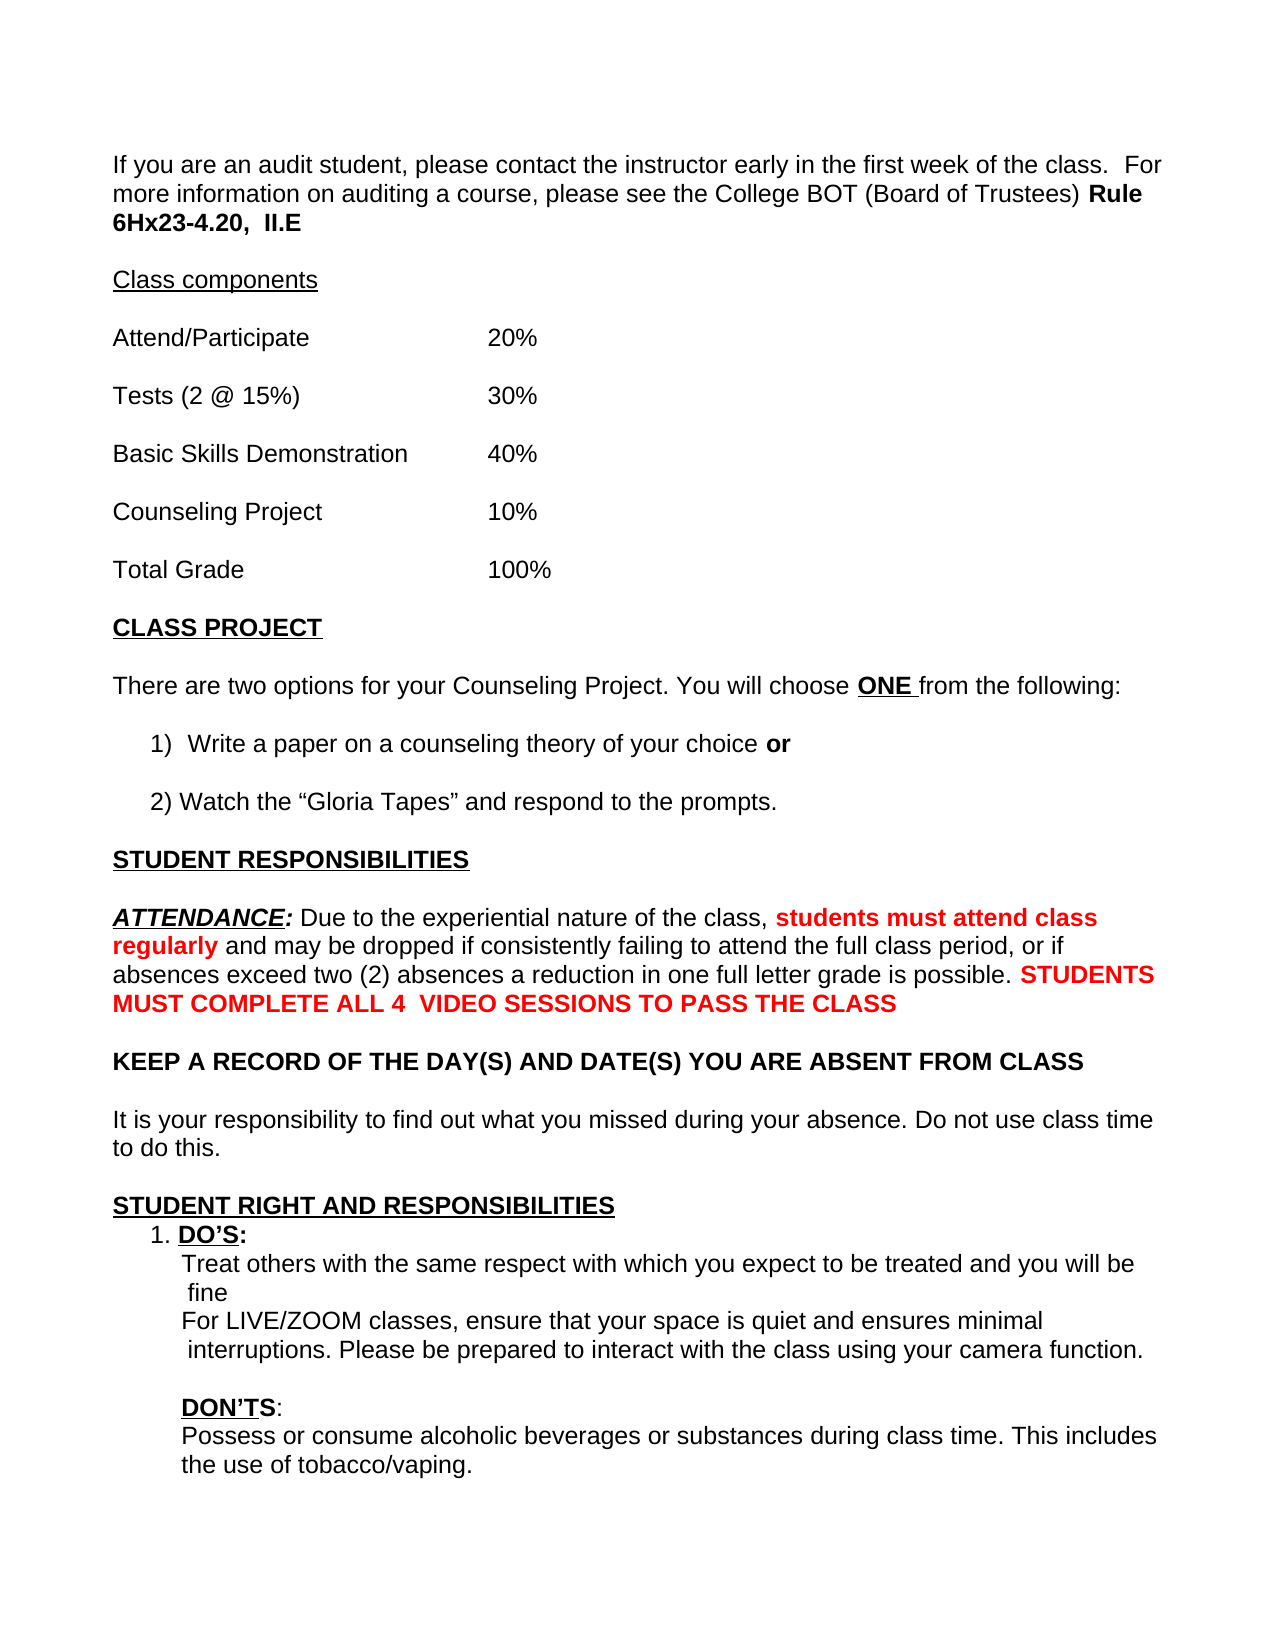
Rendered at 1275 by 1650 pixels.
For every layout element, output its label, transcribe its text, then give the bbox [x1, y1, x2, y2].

text ATTENDANCE: Due to the experiential nature of the class, students must attend class regularly and may be dropped if consistently failing to attend the full class period, or if absences exceed two (2) absences a reduction in one full letter grade is possible. STUDENTS MUST COMPLETE ALL 4 VIDEO SESSIONS TO PASS THE CLASS [112, 902, 1162, 1017]
text Treat others with the same respect with which you expect to be treated and you will be fine [181, 1249, 1162, 1306]
text 1. DO’S: [150, 1220, 1162, 1249]
text If you are an audit student, please contact the instructor early in the first week of the class. For more information on auditing a course, please see the College BOT (Board of Trustees) Rule 6Hx23-4.20, II.E [112, 150, 1162, 236]
text Tests (2 @ 15%) 30% [112, 381, 1162, 410]
text DON’TS: [181, 1392, 1162, 1421]
text For LIVE/ZOOM classes, ensure that your space is quiet and ensures minimal interruptions. Please be prepared to interact with the class using your camera function. [181, 1306, 1162, 1364]
text There are two options for your Counseling Project. You will choose ONE from the following: [112, 671, 1162, 699]
text Basic Skills Demonstration 40% [112, 439, 1162, 468]
text It is your responsibility to find out what you missed during your absence. Do not use class time to do this. [112, 1104, 1162, 1162]
list Write a paper on a counseling theory of your choice or [150, 729, 1162, 757]
text Class components [112, 265, 1162, 294]
text Possess or consume alcoholic beverages or substances during class time. This includes the use of tobacco/vaping. [181, 1421, 1162, 1479]
text STUDENT RIGHT AND RESPONSIBILITIES [112, 1191, 1162, 1220]
text STUDENT RESPONSIBILITIES [112, 844, 1162, 873]
text Attend/Participate 20% [112, 323, 1162, 352]
text 2) Watch the “Gloria Tapes” and respond to the prompts. [112, 787, 1162, 815]
text KEEP A RECORD OF THE DAY(S) AND DATE(S) YOU ARE ABSENT FROM CLASS [112, 1047, 1162, 1075]
text CLASS PROJECT [112, 613, 1162, 642]
text Counseling Project 10% [112, 497, 1162, 526]
text Total Grade 100% [112, 555, 1162, 584]
